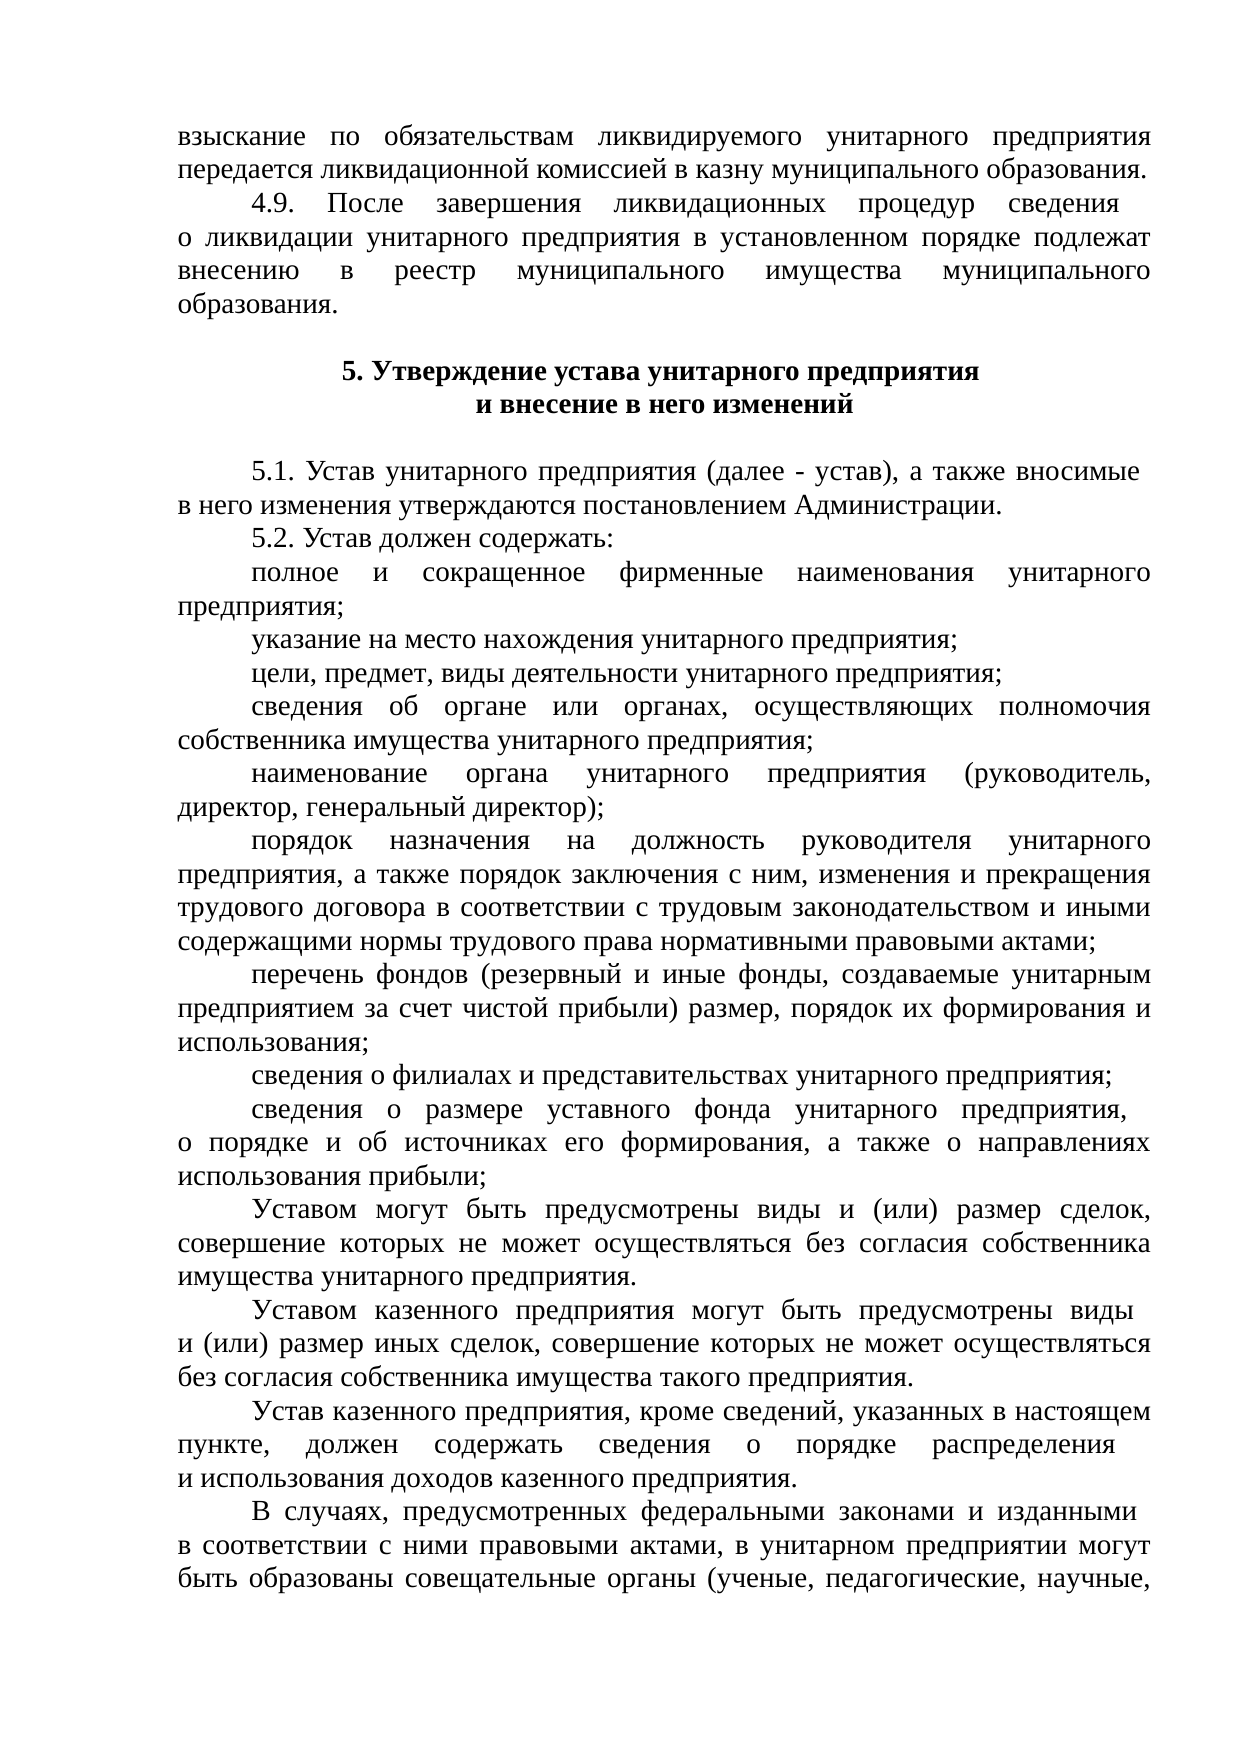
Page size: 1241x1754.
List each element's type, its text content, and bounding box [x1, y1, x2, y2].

text перечень фондов (резервный и иные фонды, создаваемые унитарным предприятием за счет чистой прибыли) размер, порядок их формирования и использования; [177, 957, 1152, 1057]
text сведения о размере уставного фонда унитарного предприятия, о порядке и об источниках его формирования, а также о направлениях использования прибыли; [177, 1091, 1152, 1191]
text порядок назначения на должность руководителя унитарного предприятия, а также порядок заключения с ним, изменения и прекращения трудового договора в соответствии с трудовым законодательством и иными содержащими нормы трудового права нормативными правовыми актами; [177, 822, 1152, 957]
text полное и сокращенное фирменные наименования унитарного предприятия; [177, 554, 1152, 621]
text Устав казенного предприятия, кроме сведений, указанных в настоящем пункте, должен содержать сведения о порядке распределения и использования доходов казенного предприятия. [177, 1393, 1152, 1493]
text цели, предмет, виды деятельности унитарного предприятия; [177, 655, 1152, 688]
text сведения о филиалах и представительствах унитарного предприятия; [251, 1057, 1152, 1091]
text Уставом могут быть предусмотрены виды и (или) размер сделок, совершение которых не может осуществляться без согласия собственника имущества унитарного предприятия. [177, 1191, 1152, 1292]
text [177, 118, 1152, 185]
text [177, 1493, 1152, 1594]
text Уставом казенного предприятия могут быть предусмотрены виды и (или) размер иных сделок, совершение которых не может осуществляться без согласия собственника имущества такого предприятия. [177, 1292, 1152, 1393]
text 5. Утверждение устава унитарного предприятия и внесение в него изменений [177, 353, 1152, 420]
text указание на место нахождения унитарного предприятия; [177, 621, 1152, 655]
text 4.9. После завершения ликвидационных процедур сведения о ликвидации унитарного предприятия в установленном порядке подлежат внесению в реестр муниципального имущества муниципального образования. [177, 185, 1152, 319]
text 5.1. Устав унитарного предприятия (далее - устав), а также вносимые в него изменения утверждаются постановлением Администрации. [177, 453, 1152, 521]
text сведения об органе или органах, осуществляющих полномочия собственника имущества унитарного предприятия; [177, 688, 1152, 755]
text 5.2. Устав должен содержать: [177, 521, 1152, 554]
text наименование органа унитарного предприятия (руководитель, директор, генеральный директор); [177, 755, 1152, 822]
